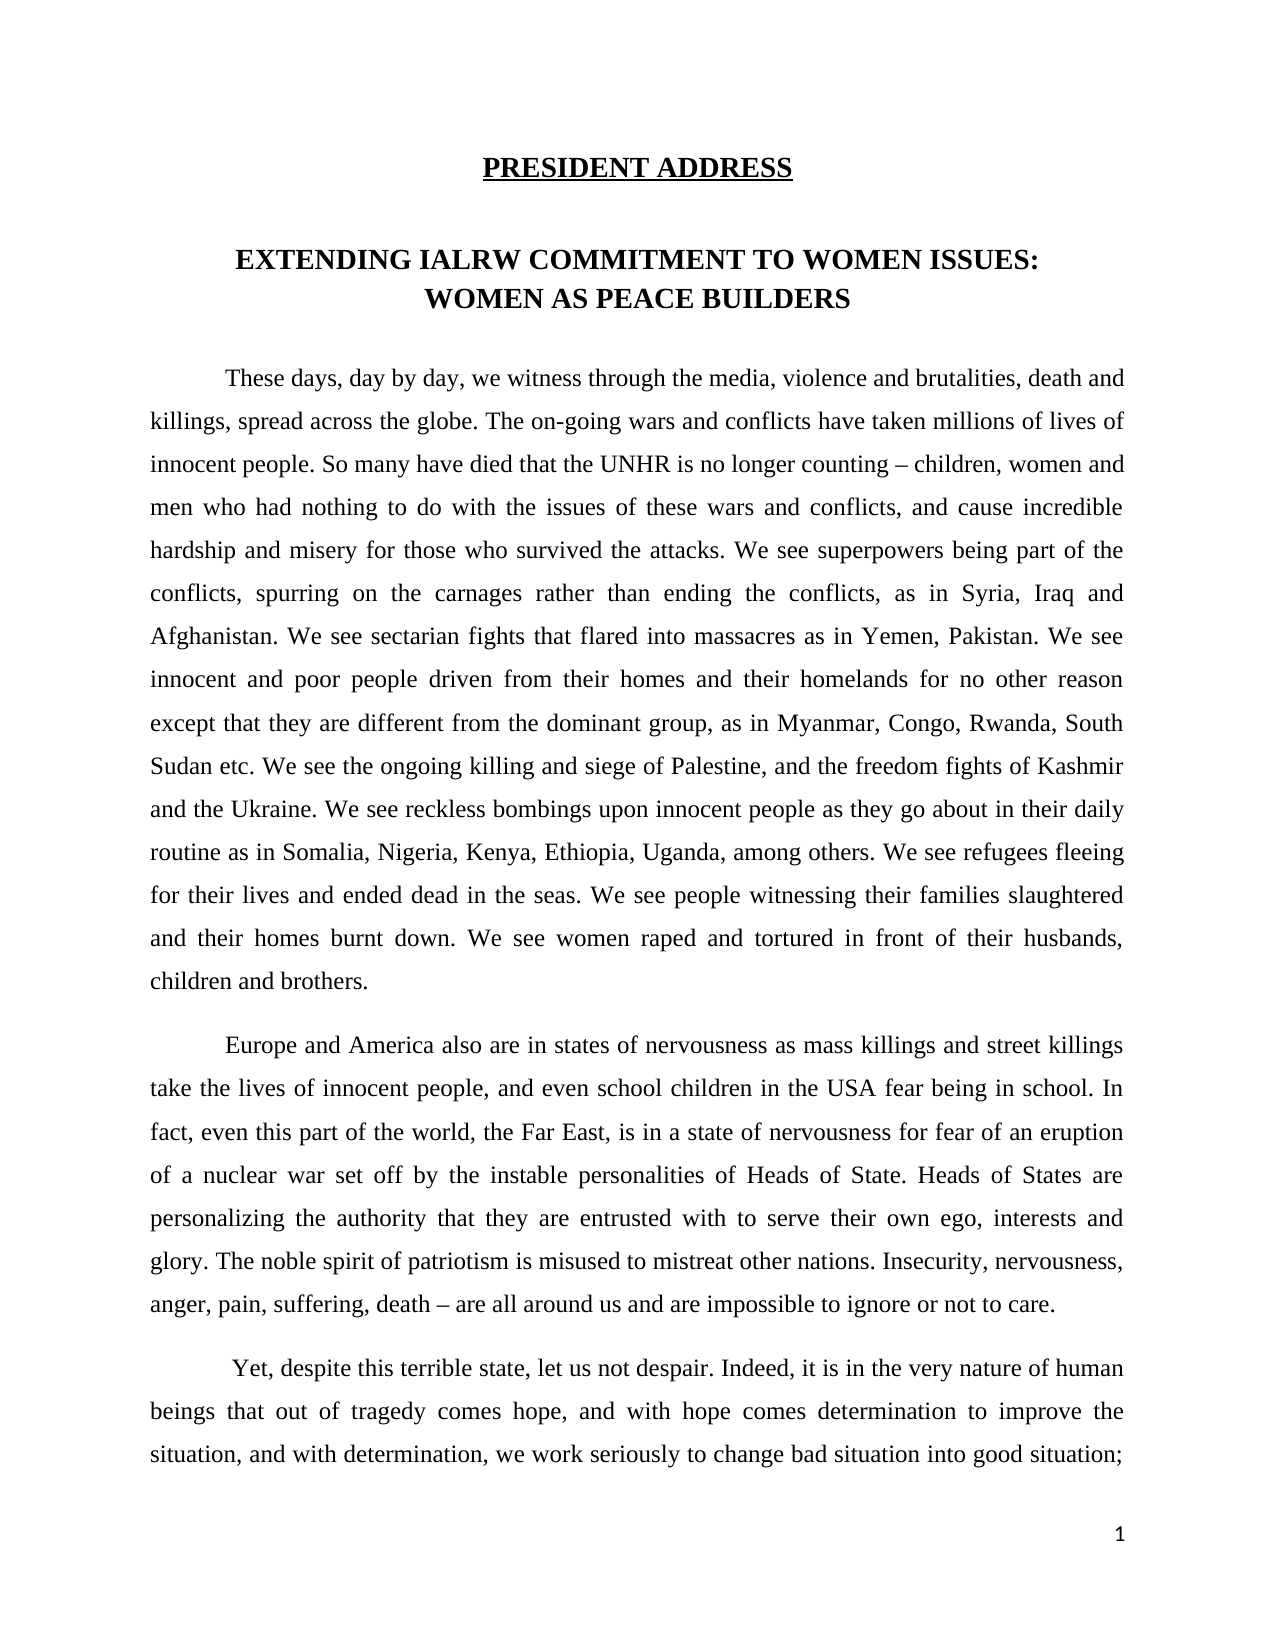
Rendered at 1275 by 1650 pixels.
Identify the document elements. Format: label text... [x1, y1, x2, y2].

text PRESIDENT ADDRESS [150, 150, 1125, 183]
text EXTENDING IALRW COMMITMENT TO WOMEN ISSUES: [150, 242, 1125, 276]
text These days, day by day, we witness through the media, violence and brutalities, death and killings, spread across the globe. The on-going wars and conflicts have taken millions of lives of innocent people. So many have died that the UNHR is no longer counting – children, women and men who had nothing to do with the issues of these wars and conflicts, and cause incredible hardship and misery for those who survived the attacks. We see superpowers being part of the conflicts, spurring on the carnages rather than ending the conflicts, as in Syria, Iraq and Afghanistan. We see sectarian fights that flared into massacres as in Yemen, Pakistan. We see innocent and poor people driven from their homes and their homelands for no other reason except that they are different from the dominant group, as in Myanmar, Congo, Rwanda, South Sudan etc. We see the ongoing killing and siege of Palestine, and the freedom fights of Kashmir and the Ukraine. We see reckless bombings upon innocent people as they go about in their daily routine as in Somalia, Nigeria, Kenya, Ethiopia, Uganda, among others. We see refugees fleeing for their lives and ended dead in the seas. We see people witnessing their families slaughtered and their homes burnt down. We see women raped and tortured in front of their husbands, children and brothers. [150, 363, 1125, 995]
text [150, 1353, 1125, 1468]
text WOMEN AS PEACE BUILDERS [150, 281, 1125, 314]
text Europe and America also are in states of nervousness as mass killings and street killings take the lives of innocent people, and even school children in the USA fear being in school. In fact, even this part of the world, the Far East, is in a state of nervousness for fear of an eruption of a nuclear war set off by the instable personalities of Heads of State. Heads of States are personalizing the authority that they are entrusted with to serve their own ego, interests and glory. The noble spirit of patriotism is misused to mistreat other nations. Insecurity, nervousness, anger, pain, suffering, death – are all around us and are impossible to ignore or not to care. [150, 1030, 1125, 1318]
